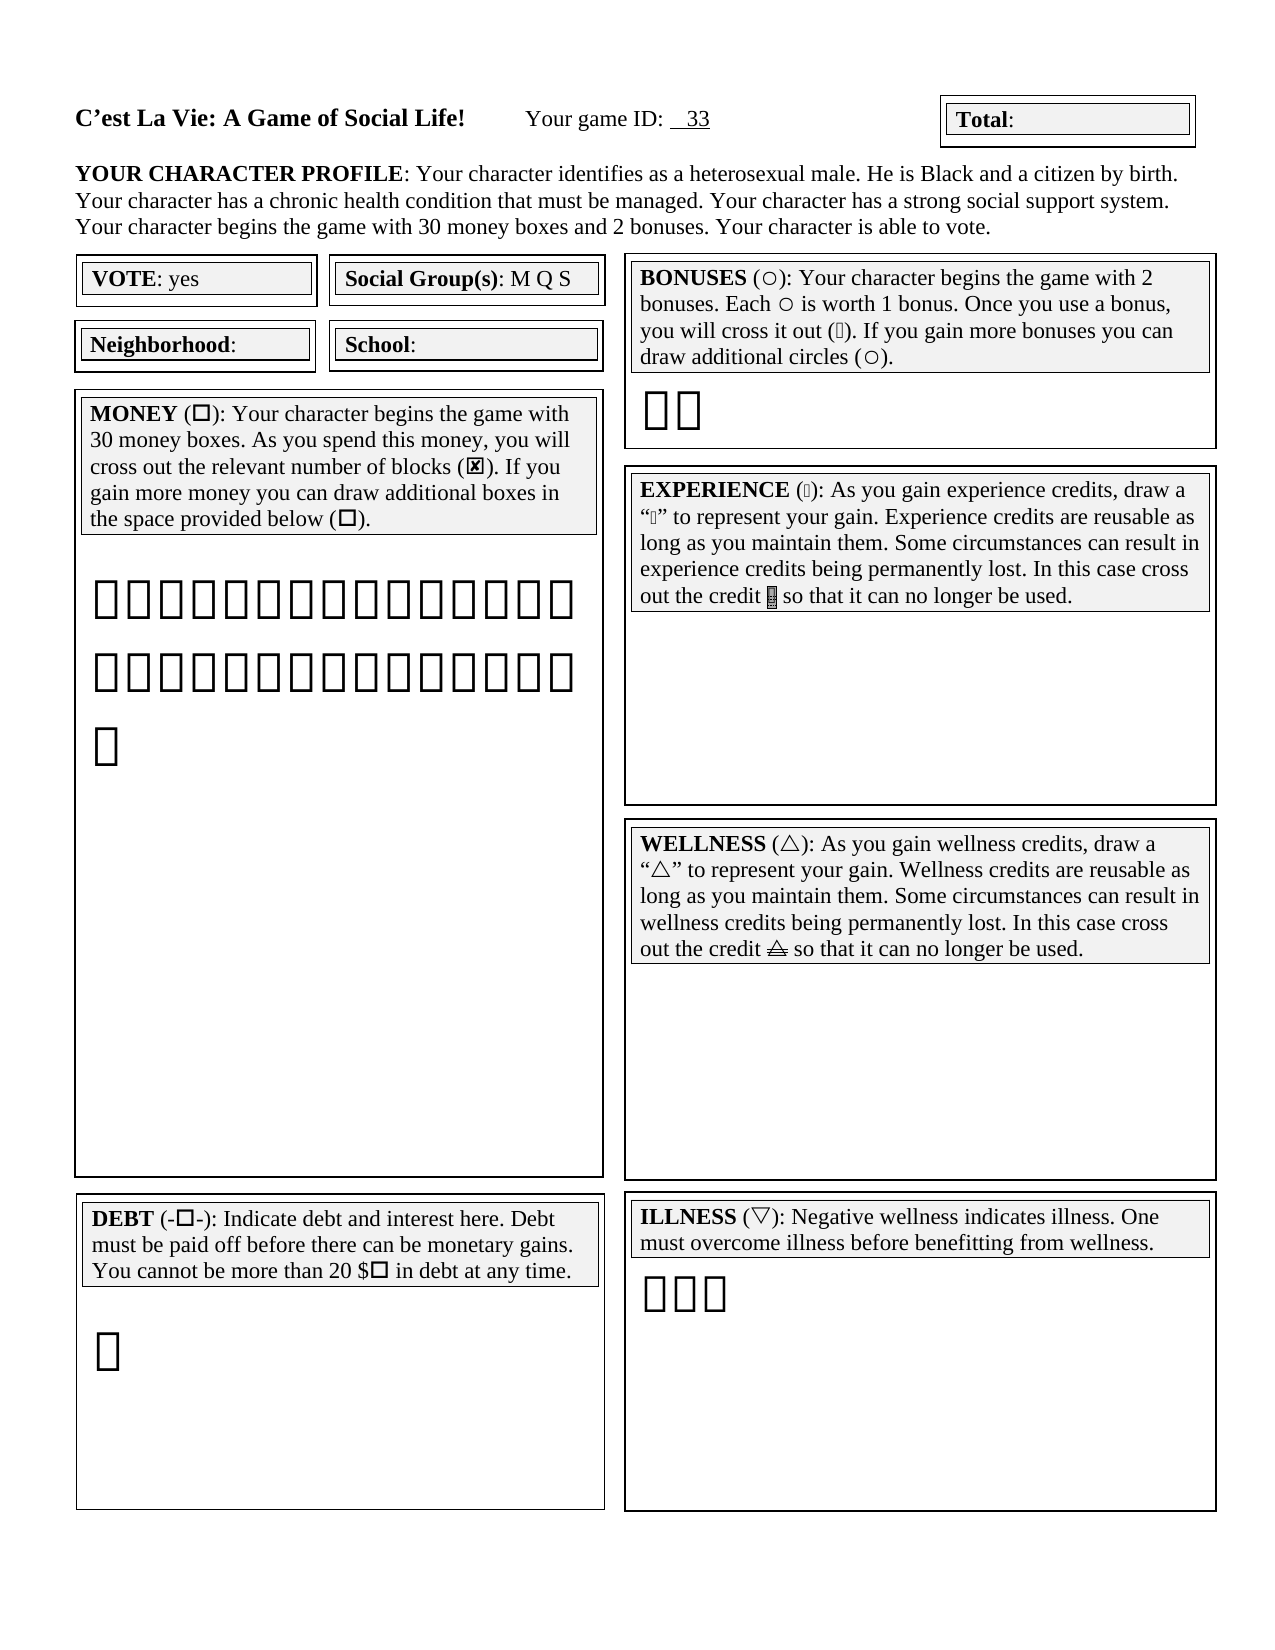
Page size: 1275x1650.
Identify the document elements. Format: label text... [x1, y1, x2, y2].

text YOUR CHARACTER PROFILE: Your character identifies as a heterosexual male. He is Black and a citizen by birth. Your character has a chronic health condition that must be managed. Your character has a strong social support system. Your character begins the game with 30 money boxes and 2 bonuses. Your character is able to vote. [75, 161, 1200, 239]
text C’est La Vie: A Game of Social Life! Your game ID: 33 [75, 103, 940, 132]
